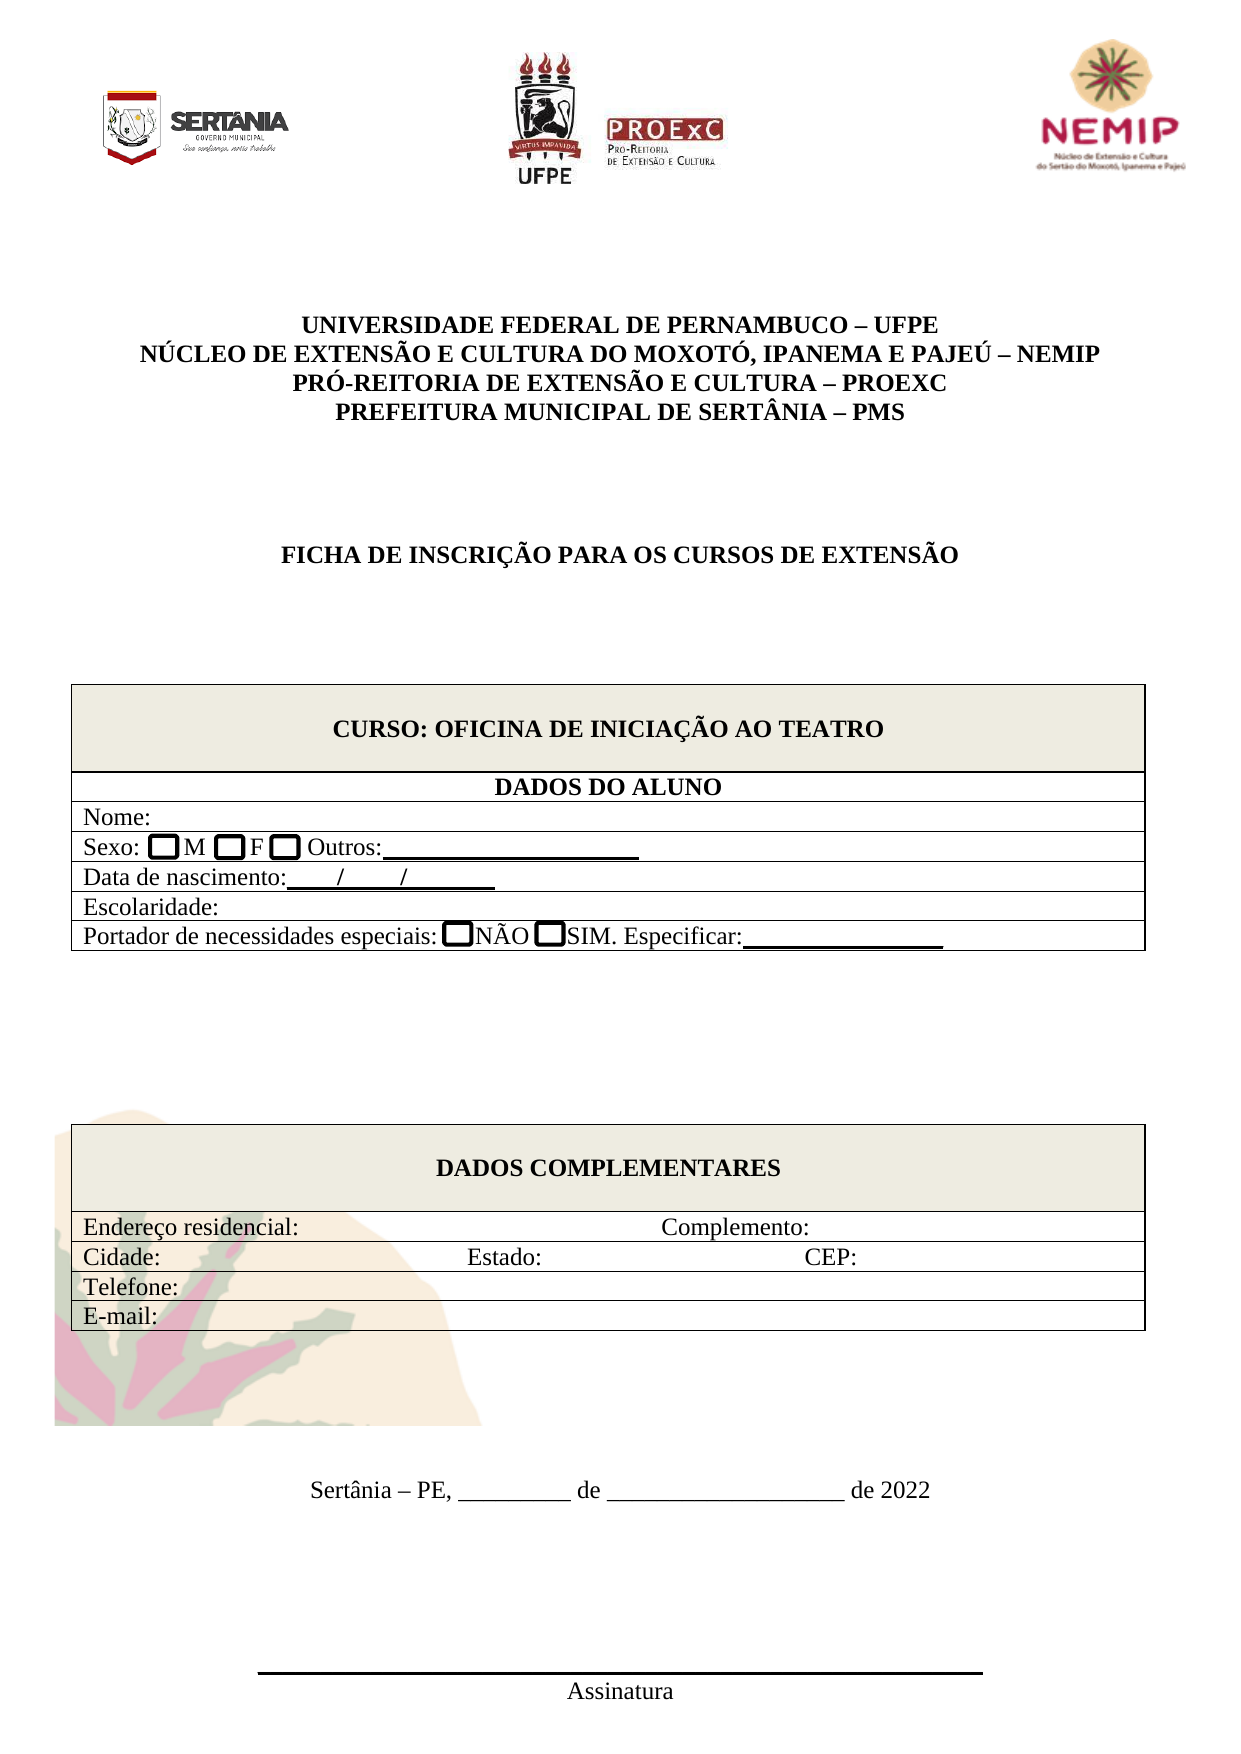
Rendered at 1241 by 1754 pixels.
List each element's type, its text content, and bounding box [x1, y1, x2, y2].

table_cell DADOS DO ALUNO [72, 773, 1144, 801]
table_cell Cidade: Estado: CEP: [72, 1242, 1144, 1271]
text NÚCLEO DE EXTENSÃO E CULTURA DO MOXOTÓ, IPANEMA E PAJEÚ – NEMIP [83, 339, 1157, 368]
text Sertânia – PE, _________ de ___________________ de 2022 [83, 1475, 1157, 1504]
table_cell Sexo: M F Outros: ____________________ [72, 832, 1144, 861]
table_header DADOS COMPLEMENTARES [72, 1125, 1144, 1211]
table_cell Escolaridade: [72, 892, 1144, 920]
text UNIVERSIDADE FEDERAL DE PERNAMBUCO – UFPE [83, 310, 1157, 339]
table_cell Data de nascimento:____/ ____/_______ [72, 862, 1144, 891]
table_cell Nome: [72, 802, 1144, 831]
picture [54, 39, 1186, 1426]
table_cell Portador de necessidades especiais: NÃO SIM. Especificar:________________ [72, 921, 1144, 950]
text __________________________________________________________ [83, 1647, 1157, 1676]
text Assinatura [83, 1676, 1157, 1705]
text PREFEITURA MUNICIPAL DE SERTÂNIA – PMS [83, 397, 1157, 425]
table_cell Telefone: [72, 1272, 1144, 1300]
text PRÓ-REITORIA DE EXTENSÃO E CULTURA – PROEXC [83, 368, 1157, 397]
table_header CURSO: OFICINA DE INICIAÇÃO AO TEATRO [72, 685, 1144, 771]
table_cell Endereço residencial: Complemento: [72, 1212, 1144, 1241]
text FICHA DE INSCRIÇÃO PARA OS CURSOS DE EXTENSÃO [83, 540, 1157, 569]
table_cell E-mail: [72, 1301, 1144, 1330]
